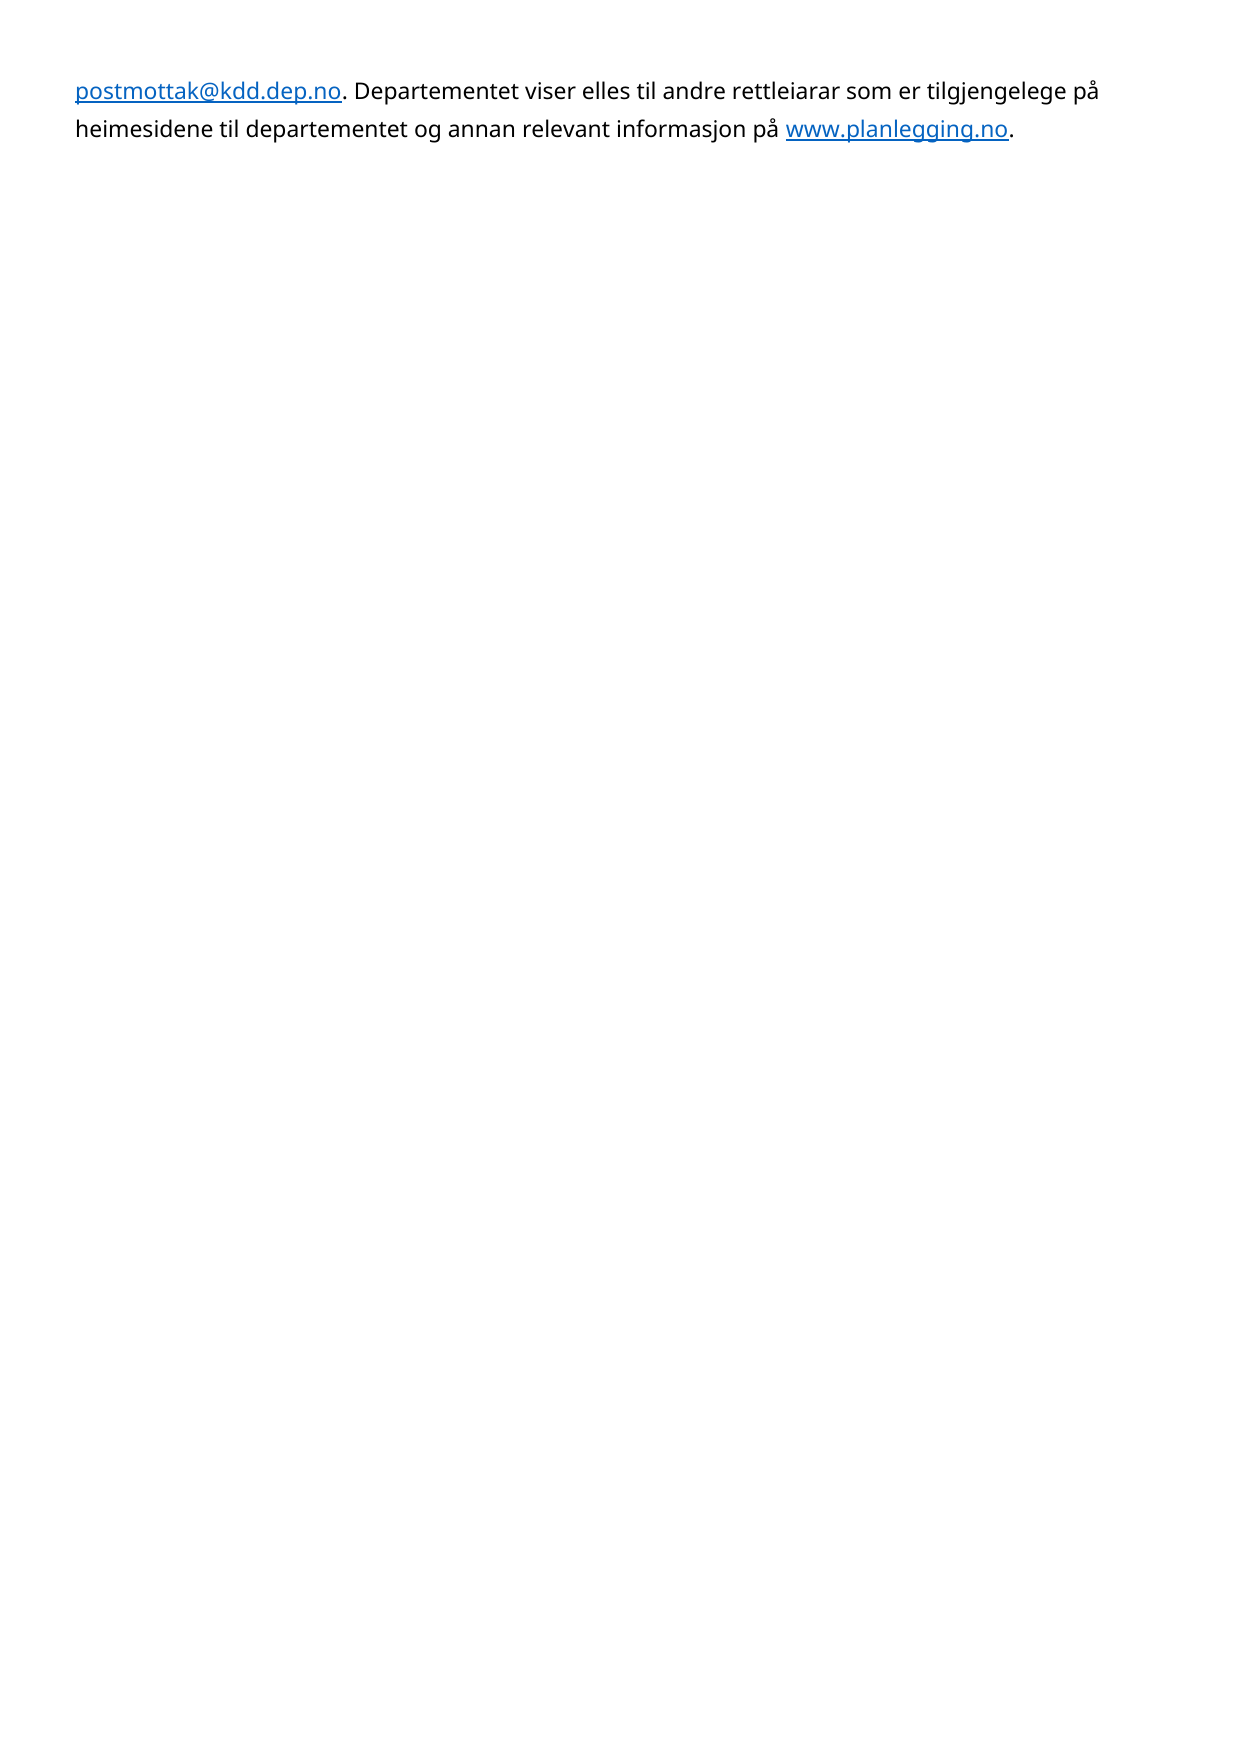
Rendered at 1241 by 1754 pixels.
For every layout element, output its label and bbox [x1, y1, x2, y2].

text [75, 75, 1165, 144]
